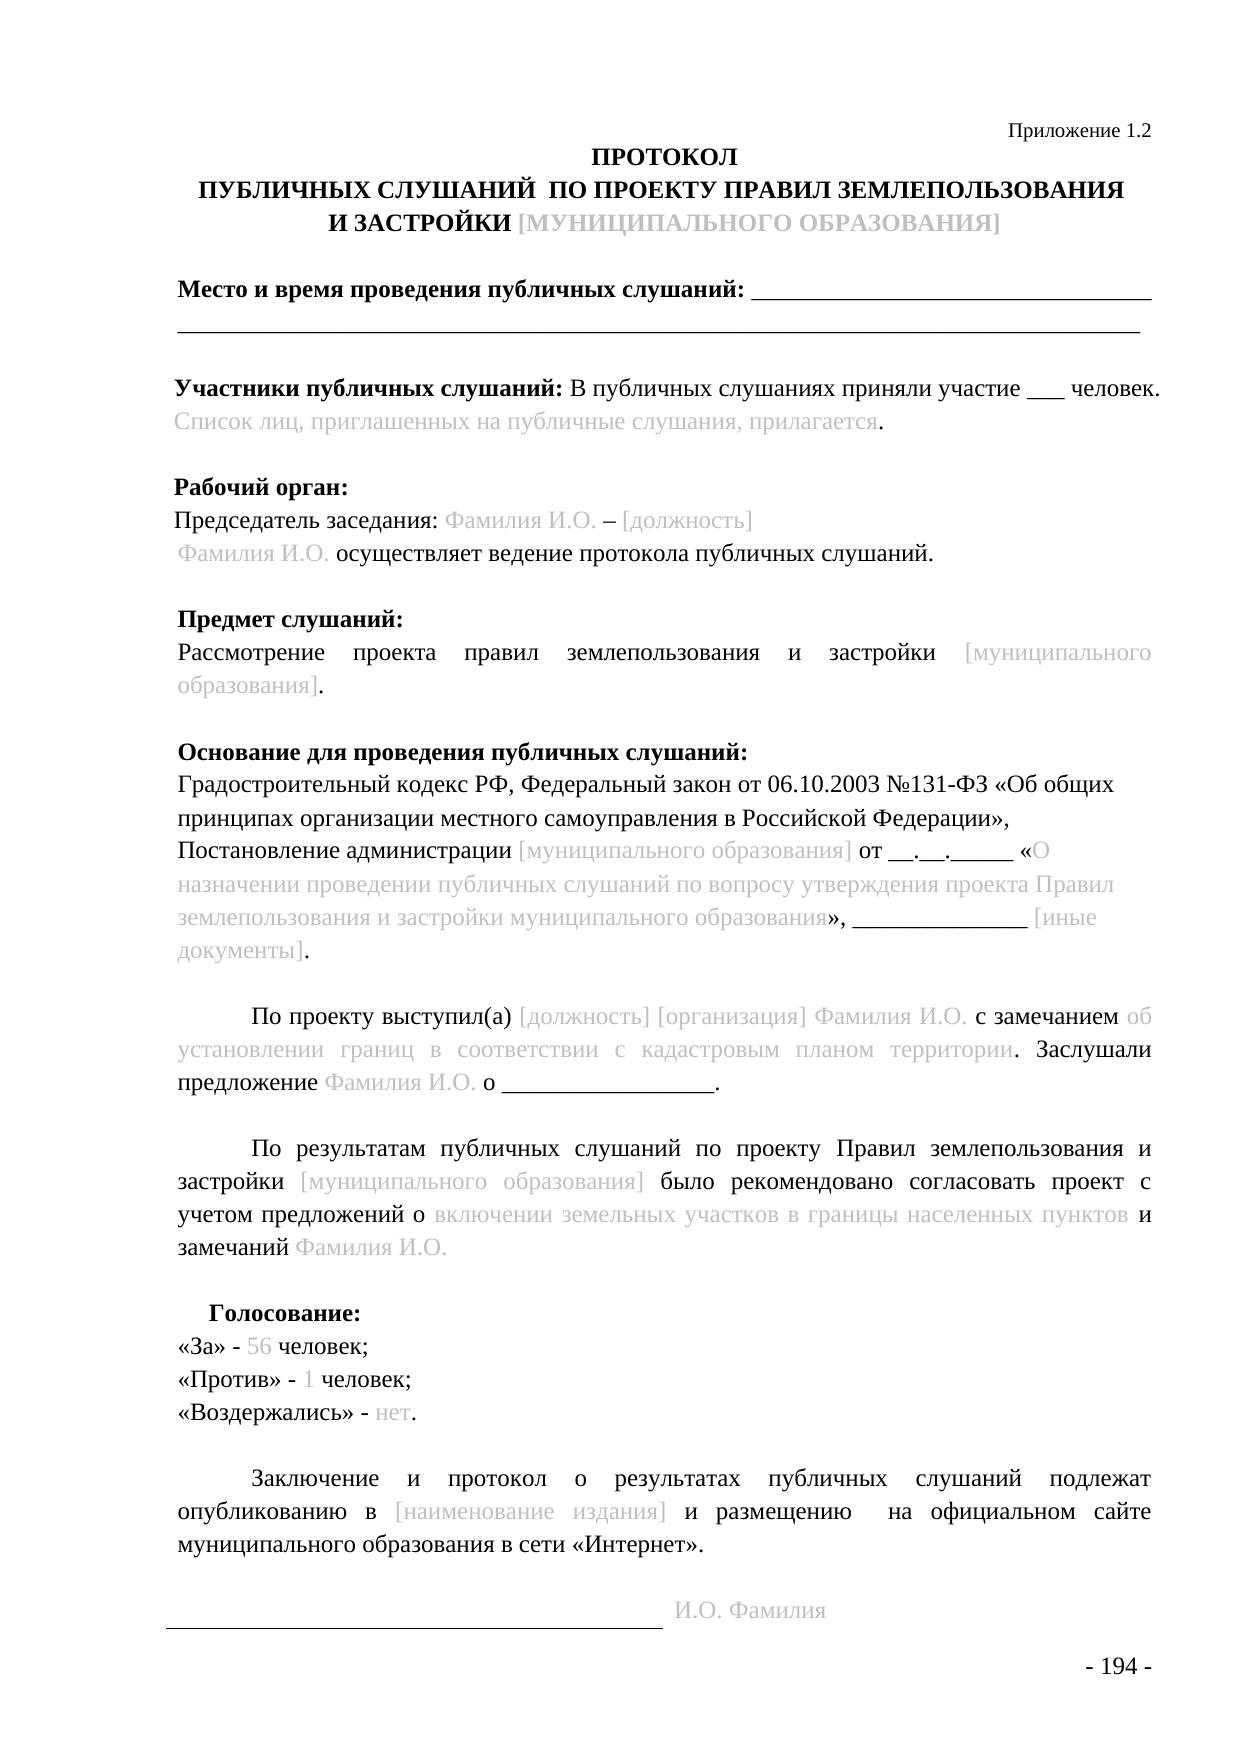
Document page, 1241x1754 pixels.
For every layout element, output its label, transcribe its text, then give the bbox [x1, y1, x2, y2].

text Фамилия И.О. осуществляет ведение протокола публичных слушаний. [177, 538, 1152, 567]
text ПУБЛИЧНЫХ СЛУШАНИЙ ПО ПРОЕКТУ ПРАВИЛ ЗЕМЛЕПОЛЬЗОВАНИЯ И ЗАСТРОЙКИ [МУНИЦИПАЛЬНОГО ОБРАЗОВАНИЯ] [177, 175, 1152, 237]
text «Воздержались» - нет. [177, 1397, 1152, 1426]
text Рассмотрение проекта правил землепользования и застройки [муниципального образования]. [177, 637, 1152, 699]
text Приложение 1.2 [177, 118, 1152, 142]
text «Против» - 1 человек; [177, 1364, 1152, 1393]
text ПРОТОКОЛ [177, 142, 1152, 171]
text Основание для проведения публичных слушаний: [177, 737, 1152, 765]
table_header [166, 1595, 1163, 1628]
text Заключение и протокол о результатах публичных слушаний подлежат опубликованию в [наименование издания] и размещению на официальном сайте муниципального образования в сети «Интернет». [177, 1463, 1152, 1558]
text Градостроительный кодекс РФ, Федеральный закон от 06.10.2003 №131-ФЗ «Об общих принципах организации местного самоуправления в Российской Федерации», Постановление администрации [муниципального образования] от __.__._____ «О назначении проведении публичных слушаний по вопросу утверждения проекта Правил землепользования и застройки муниципального образования», ______________ [иные документы]. [177, 769, 1152, 963]
text «За» - 56 человек; [177, 1331, 1152, 1360]
text По проекту выступил(а) [должность] [организация] Фамилия И.О. с замечанием об установлении границ в соответствии с кадастровым планом территории. Заслушали предложение Фамилия И.О. о _________________. [177, 1001, 1152, 1096]
text Предмет слушаний: [177, 604, 1152, 633]
text Место и время проведения публичных слушаний: ________________________________ [177, 274, 1152, 303]
text Голосование: [177, 1298, 1152, 1327]
text _____________________________________________________________________________ [177, 307, 1152, 336]
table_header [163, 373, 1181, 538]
text По результатам публичных слушаний по проекту Правил землепользования и застройки [муниципального образования] было рекомендовано согласовать проект с учетом предложений о включении земельных участков в границы населенных пунктов и замечаний Фамилия И.О. [177, 1133, 1152, 1261]
